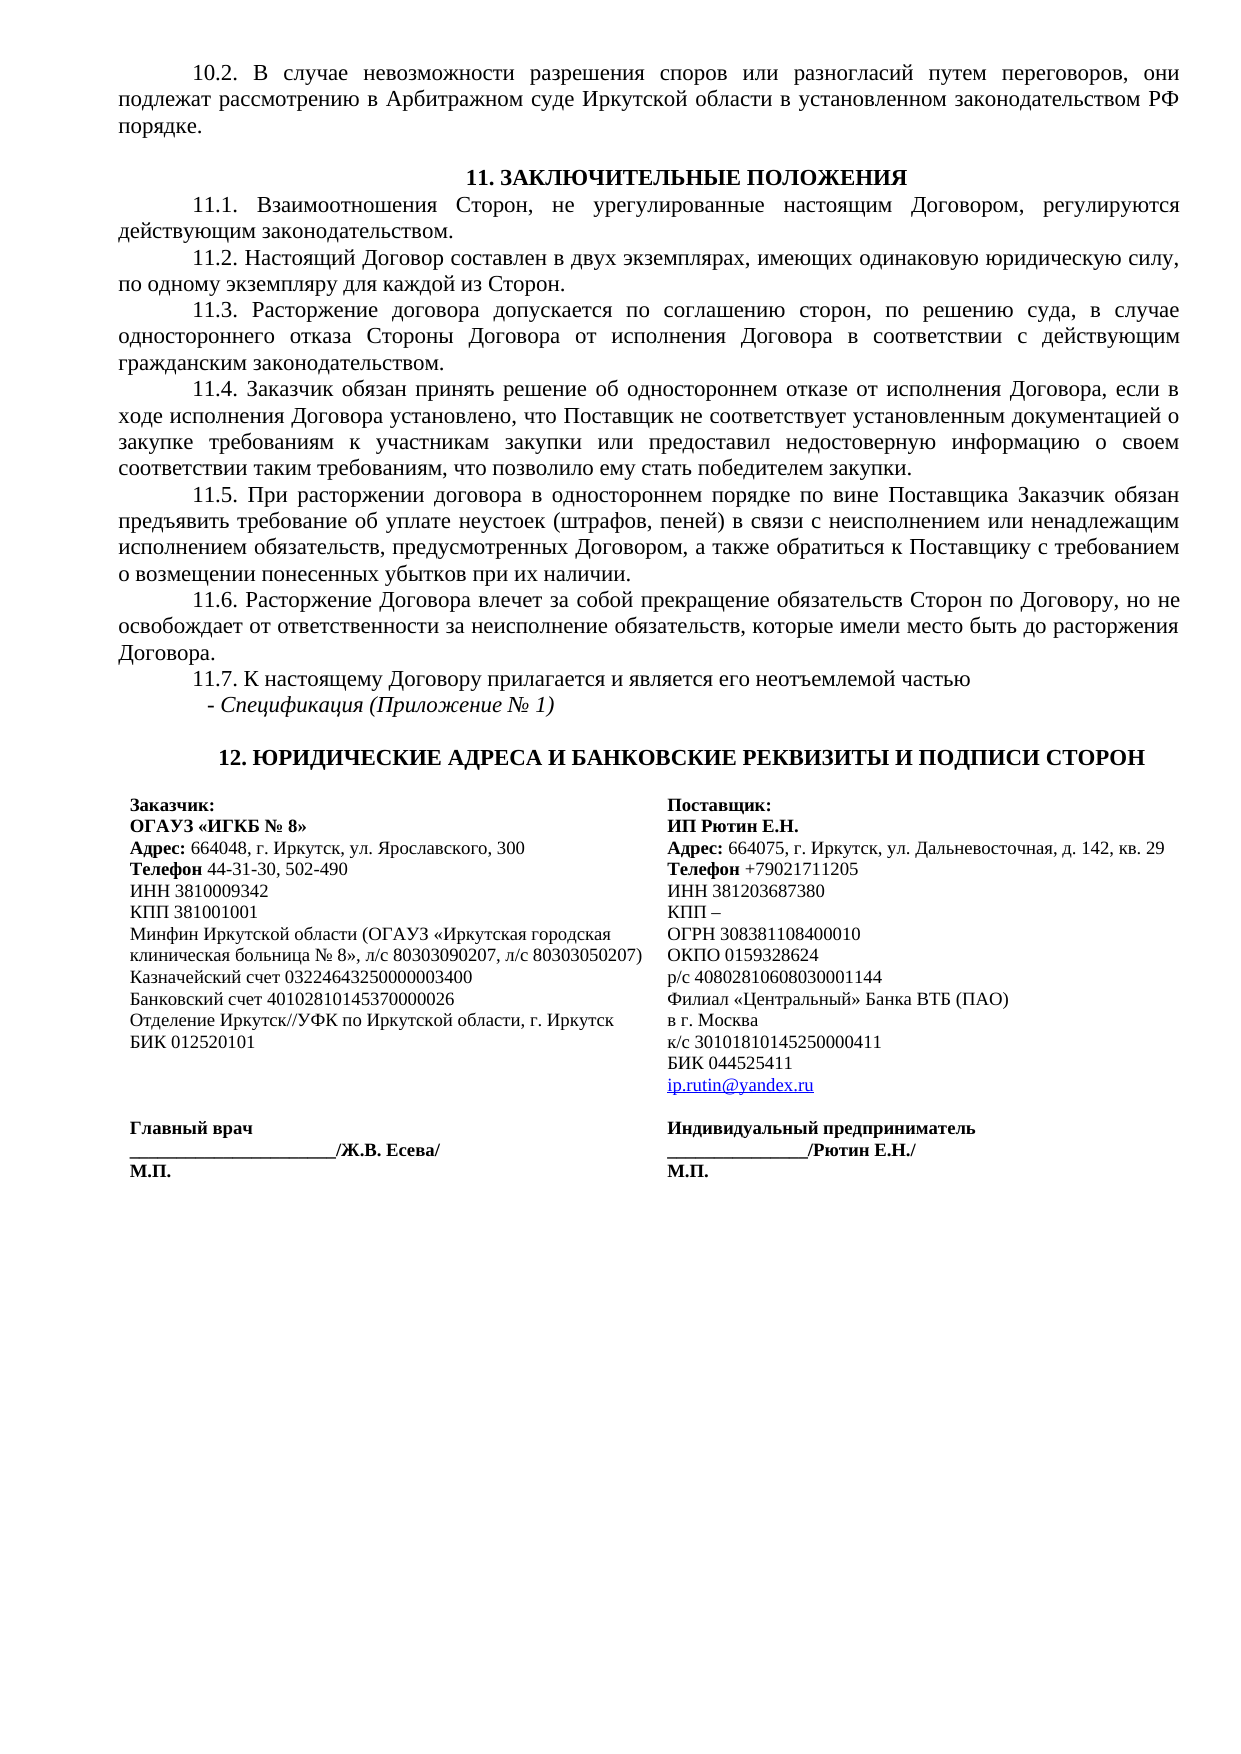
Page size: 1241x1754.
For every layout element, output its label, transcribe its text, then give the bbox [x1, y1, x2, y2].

text 11.4. Заказчик обязан принять решение об одностороннем отказе от исполнения Договора, если в ходе исполнения Договора установлено, что Поставщик не соответствует установленным документацией о закупке требованиям к участникам закупки или предоставил недостоверную информацию о своем соответствии таким требованиям, что позволило ему стать победителем закупки. [118, 375, 1181, 481]
text 11. ЗАКЛЮЧИТЕЛЬНЫЕ ПОЛОЖЕНИЯ [118, 164, 1181, 191]
text 11.5. При расторжении договора в одностороннем порядке по вине Поставщика Заказчик обязан предъявить требование об уплате неустоек (штрафов, пеней) в связи с неисполнением или ненадлежащим исполнением обязательств, предусмотренных Договором, а также обратиться к Поставщику с требованием о возмещении понесенных убытков при их наличии. [118, 481, 1181, 586]
text 10.2. В случае невозможности разрешения споров или разногласий путем переговоров, они подлежат рассмотрению в Арбитражном суде Иркутской области в установленном законодательством РФ порядке. [118, 59, 1181, 138]
table_header Заказчик: ОГАУЗ «ИГКБ № 8» Адрес: 664048, г. Иркутск, ул. Ярославского, 300 Телефон 44-31-30, 502-490 ИНН 3810009342 КПП 381001001 Минфин Иркутской области (ОГАУЗ «Иркутская городская клиническая больница № 8», л/с 80303090207, л/с 80303050207) Казначейский счет 03224643250000003400 Банковский счет 40102810145370000026 Отделение Иркутск//УФК по Иркутской области, г. Иркутск БИК 012520101 Главный врач ______________________/Ж.В. Есева/ М.П. [118, 794, 656, 1182]
text 11.6. Расторжение Договора влечет за собой прекращение обязательств Сторон по Договору, но не освобождает от ответственности за неисполнение обязательств, которые имели место быть до расторжения Договора. [118, 586, 1181, 665]
table_header Поставщик: ИП Рютин Е.Н. Адрес: 664075, г. Иркутск, ул. Дальневосточная, д. 142, кв. 29 Телефон +79021711205 ИНН 381203687380 КПП – ОГРН 308381108400010 ОКПО 0159328624 р/с 40802810608030001144 Филиал «Центральный» Банка ВТБ (ПАО) в г. Москва к/с 30101810145250000411 БИК 044525411 ip.rutin@yandex.ru Индивидуальный предприниматель _______________/Рютин Е.Н./ М.П. [656, 794, 1193, 1182]
text 12. ЮРИДИЧЕСКИЕ АДРЕСА И БАНКОВСКИЕ РЕКВИЗИТЫ И ПОДПИСИ СТОРОН [182, 744, 1181, 771]
text 11.7. К настоящему Договору прилагается и является его неотъемлемой частью [118, 665, 1181, 692]
text 11.1. Взаимоотношения Сторон, не урегулированные настоящим Договором, регулируются действующим законодательством. [118, 191, 1181, 243]
text 11.3. Расторжение договора допускается по соглашению сторон, по решению суда, в случае одностороннего отказа Стороны Договора от исполнения Договора в соответствии с действующим гражданским законодательством. [118, 296, 1181, 375]
text 11.2. Настоящий Договор составлен в двух экземплярах, имеющих одинаковую юридическую силу, по одному экземпляру для каждой из Сторон. [118, 243, 1181, 296]
text - Спецификация (Приложение № 1) [118, 692, 1181, 718]
